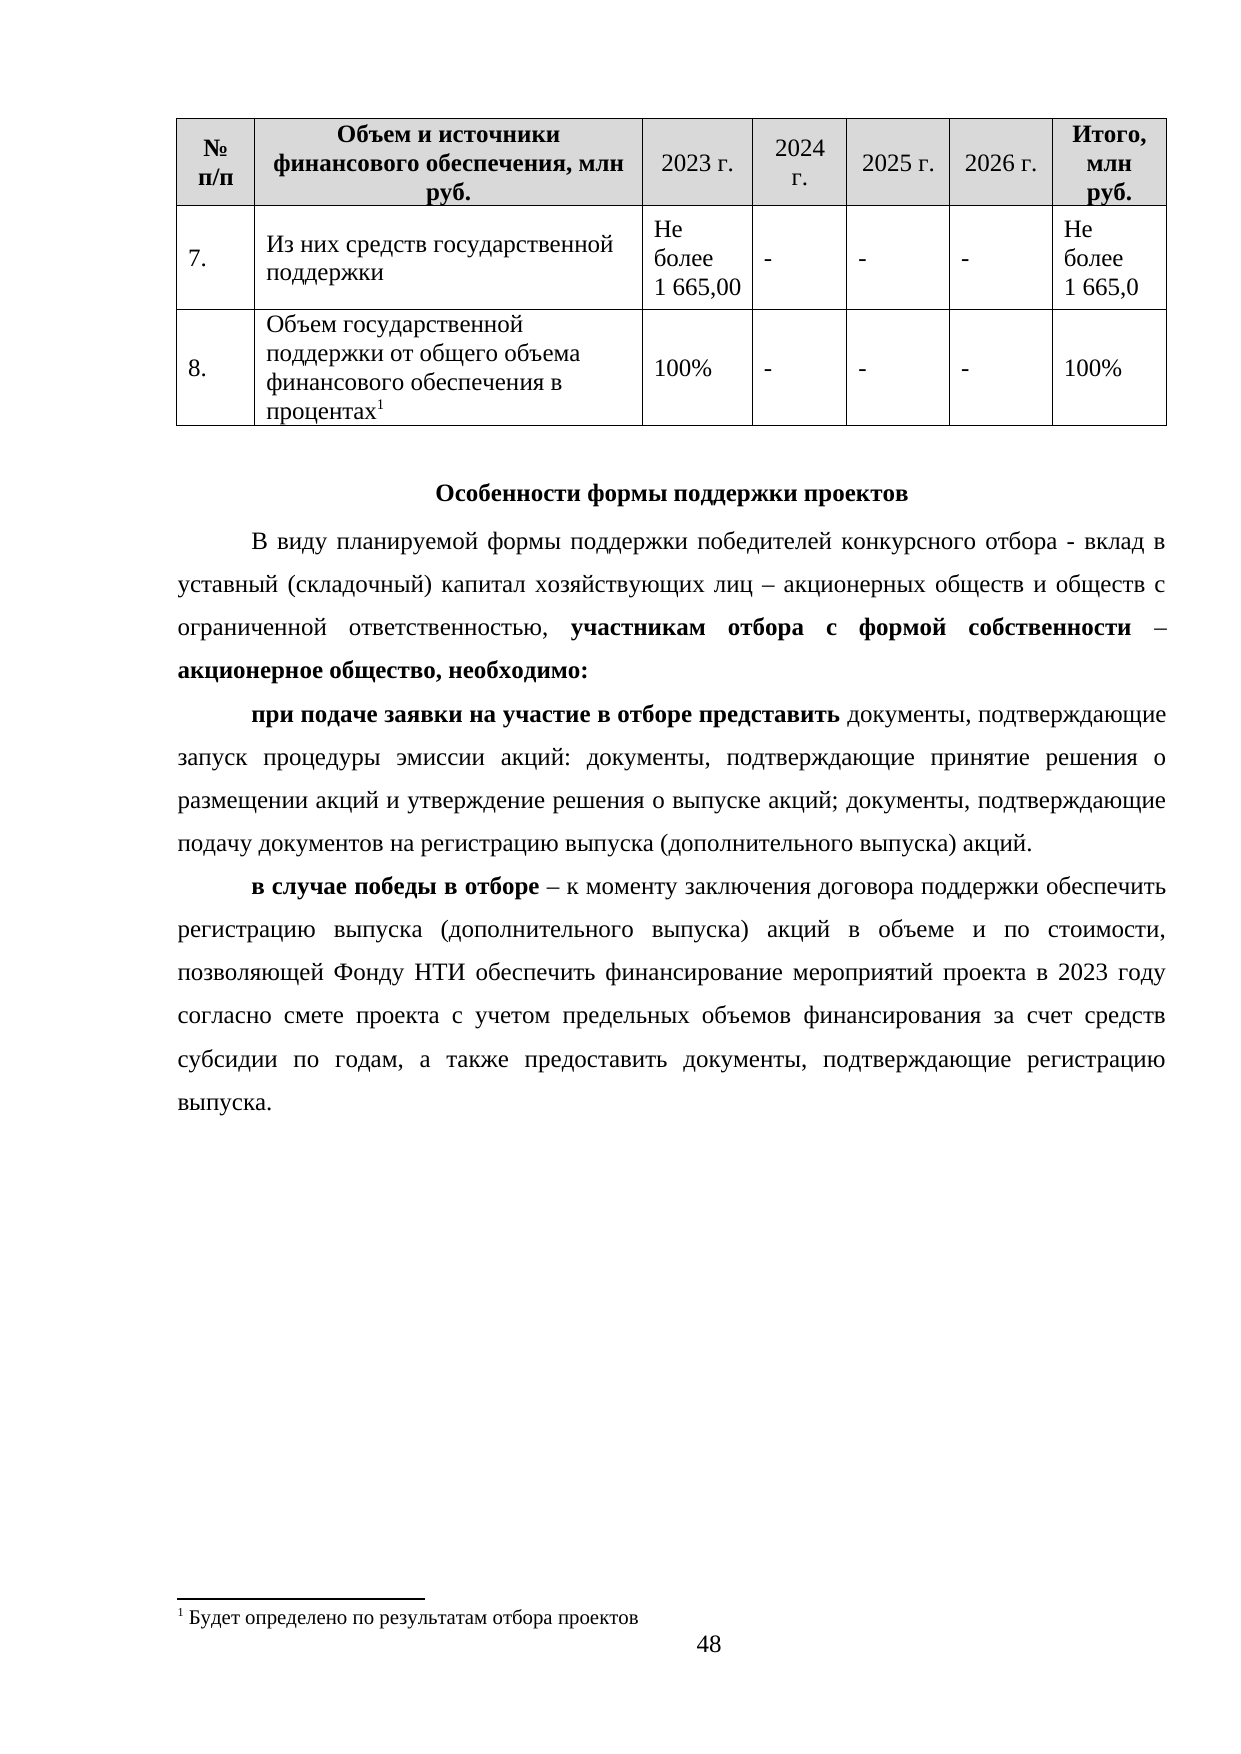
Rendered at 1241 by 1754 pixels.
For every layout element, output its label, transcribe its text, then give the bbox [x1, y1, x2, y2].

table_cell - [950, 310, 1052, 424]
table_cell 100% [1053, 310, 1166, 424]
table_cell - [753, 310, 846, 424]
table_cell - [950, 206, 1052, 308]
table_header 2026 г. [950, 119, 1052, 205]
text В виду планируемой формы поддержки победителей конкурсного отбора - вклад в уставный (складочный) капитал хозяйствующих лиц – акционерных обществ и обществ с ограниченной ответственностью, участникам отбора с формой собственности – акционерное общество, необходимо: [177, 526, 1167, 684]
table_header Объем и источники финансового обеспечения, млн руб. [255, 119, 642, 205]
table_cell 7. [177, 206, 254, 308]
table_cell - [847, 310, 949, 424]
table_header 2025 г. [847, 119, 949, 205]
text при подаче заявки на участие в отборе представить документы, подтверждающие запуск процедуры эмиссии акций: документы, подтверждающие принятие решения о размещении акций и утверждение решения о выпуске акций; документы, подтверждающие подачу документов на регистрацию выпуска (дополнительного выпуска) акций. [177, 699, 1167, 857]
table_cell Объем государственной поддержки от общего объема финансового обеспечения в процентах [255, 310, 642, 424]
table_cell - [753, 206, 846, 308]
table_header Итого, млн руб. [1053, 119, 1166, 205]
text Особенности формы поддержки проектов [177, 478, 1167, 507]
table_cell Не более 1 665,0 [1053, 206, 1166, 308]
table_cell Из них средств государственной поддержки [255, 206, 642, 308]
table_cell - [847, 206, 949, 308]
table_cell Не более 1 665,00 [643, 206, 752, 308]
table_header № п/п [177, 119, 254, 205]
table_cell 100% [643, 310, 752, 424]
table_header 2023 г. [643, 119, 752, 205]
table_cell 8. [177, 310, 254, 424]
text в случае победы в отборе – к моменту заключения договора поддержки обеспечить регистрацию выпуска (дополнительного выпуска) акций в объеме и по стоимости, позволяющей Фонду НТИ обеспечить финансирование мероприятий проекта в 2023 году согласно смете проекта с учетом предельных объемов финансирования за счет средств субсидии по годам, а также предоставить документы, подтверждающие регистрацию выпуска. [177, 871, 1167, 1116]
table_header 2024 г. [753, 119, 846, 205]
